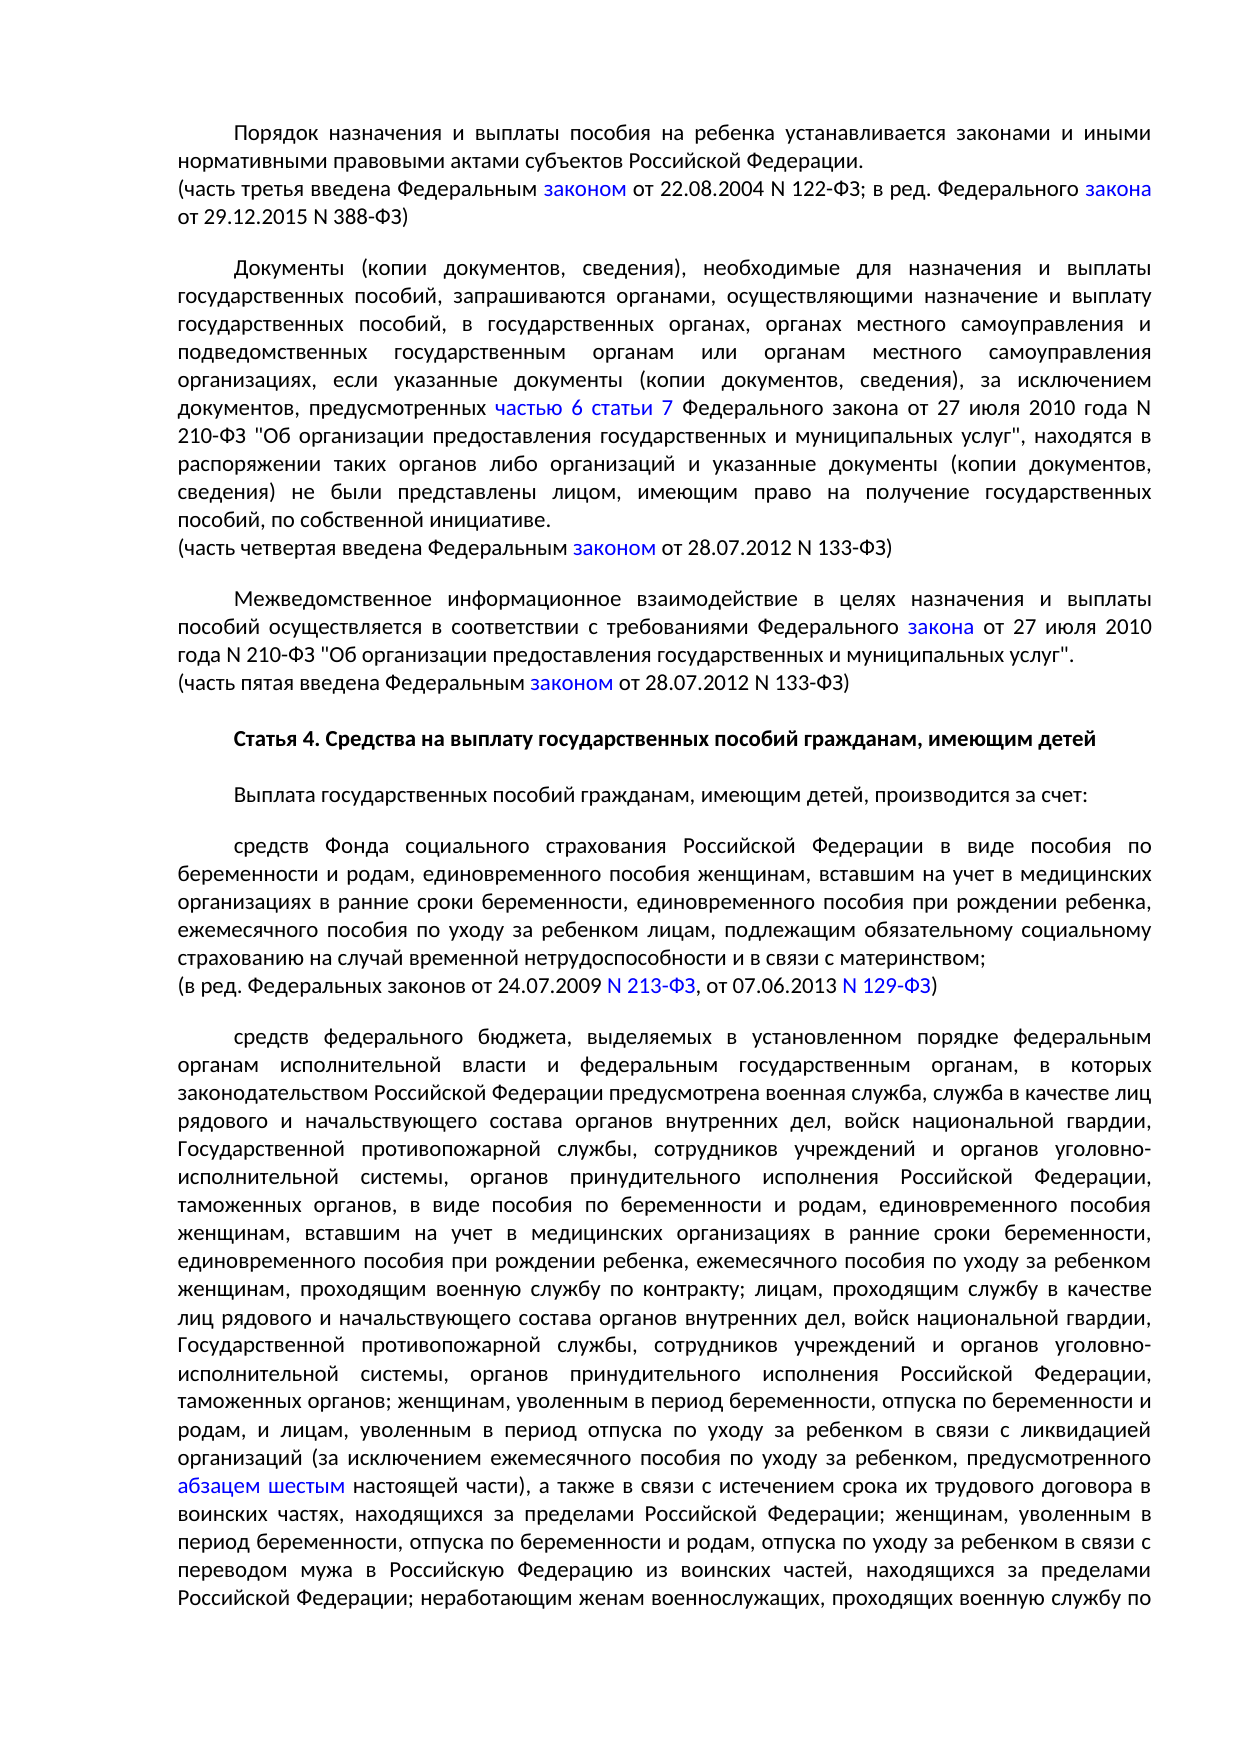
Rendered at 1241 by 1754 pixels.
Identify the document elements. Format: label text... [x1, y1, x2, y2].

text Выплата государственных пособий гражданам, имеющим детей, производится за счет: [177, 780, 1152, 808]
text (часть пятая введена Федеральным законом от 28.07.2012 N 133-ФЗ) [177, 668, 1152, 696]
text Межведомственное информационное взаимодействие в целях назначения и выплаты пособий осуществляется в соответствии с требованиями Федерального закона от 27 июля 2010 года N 210-ФЗ "Об организации предоставления государственных и муниципальных услуг". [177, 584, 1152, 668]
text Порядок назначения и выплаты пособия на ребенка устанавливается законами и иными нормативными правовыми актами субъектов Российской Федерации. [177, 118, 1152, 174]
text (часть третья введена Федеральным законом от 22.08.2004 N 122-ФЗ; в ред. Федерального закона от 29.12.2015 N 388-ФЗ) [177, 174, 1152, 230]
text (часть четвертая введена Федеральным законом от 28.07.2012 N 133-ФЗ) [177, 533, 1152, 561]
title Статья 4. Средства на выплату государственных пособий гражданам, имеющим детей [177, 724, 1152, 752]
text (в ред. Федеральных законов от 24.07.2009 N 213-ФЗ, от 07.06.2013 N 129-ФЗ) [177, 971, 1152, 999]
text Документы (копии документов, сведения), необходимые для назначения и выплаты государственных пособий, запрашиваются органами, осуществляющими назначение и выплату государственных пособий, в государственных органах, органах местного самоуправления и подведомственных государственным органам или органам местного самоуправления организациях, если указанные документы (копии документов, сведения), за исключением документов, предусмотренных частью 6 статьи 7 Федерального закона от 27 июля 2010 года N 210-ФЗ "Об организации предоставления государственных и муниципальных услуг", находятся в распоряжении таких органов либо организаций и указанные документы (копии документов, сведения) не были представлены лицом, имеющим право на получение государственных пособий, по собственной инициативе. [177, 253, 1152, 533]
text средств Фонда социального страхования Российской Федерации в виде пособия по беременности и родам, единовременного пособия женщинам, вставшим на учет в медицинских организациях в ранние сроки беременности, единовременного пособия при рождении ребенка, ежемесячного пособия по уходу за ребенком лицам, подлежащим обязательному социальному страхованию на случай временной нетрудоспособности и в связи с материнством; [177, 831, 1152, 971]
